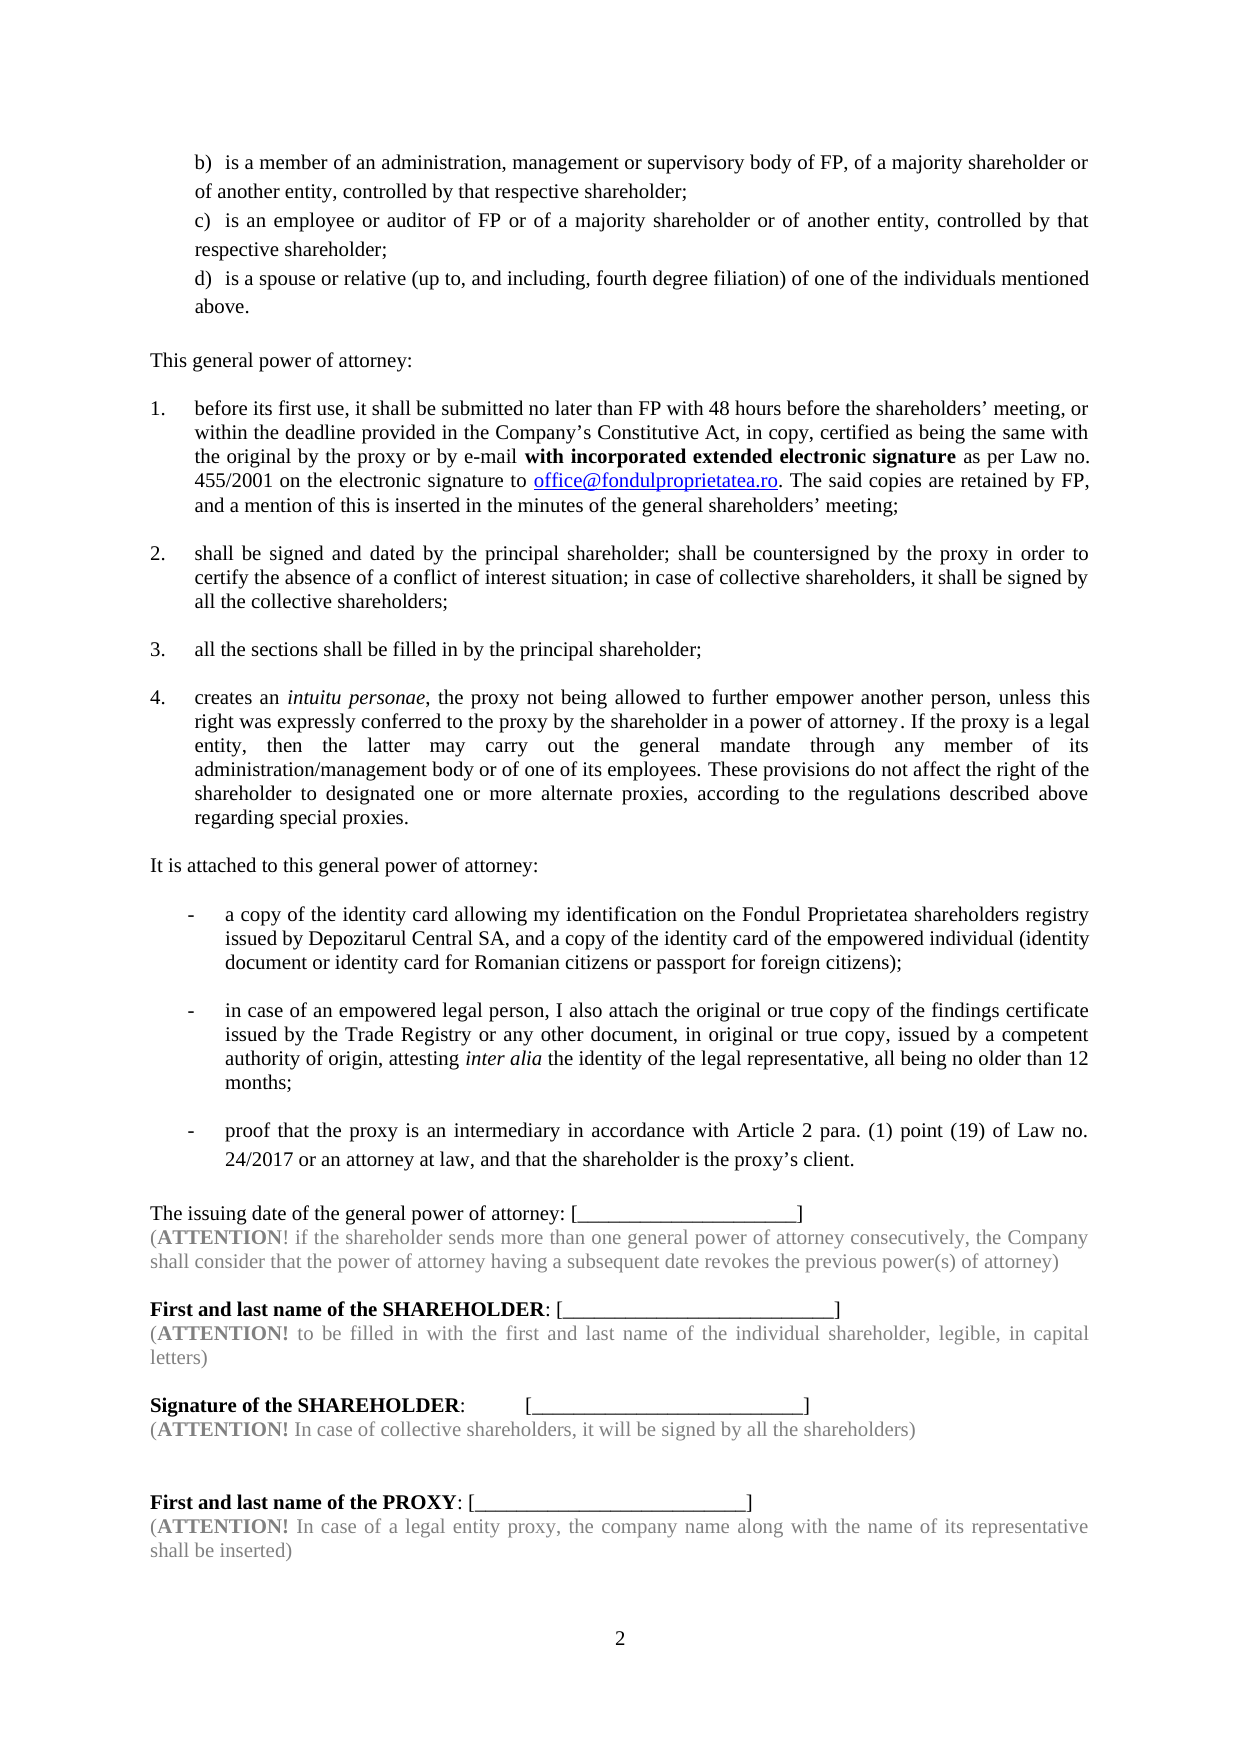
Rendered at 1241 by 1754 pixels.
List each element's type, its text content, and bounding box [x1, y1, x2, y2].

text First and last name of the PROXY: [__________________________] [150, 1489, 1090, 1514]
list is an employee or auditor of FP or of a majority shareholder or of another entity, controlled by that respective shareholder; [194, 208, 1090, 261]
text This general power of attorney: [150, 348, 1090, 372]
list (ATTENTION! In case of collective shareholders, it will be signed by all the shareholders) [150, 1417, 1090, 1441]
list in case of an empowered legal person, I also attach the original or true copy of the findings certificate issued by the Trade Registry or any other document, in original or true copy, issued by a competent authority of origin, attesting inter alia the identity of the legal representative, all being no older than 12 months; [187, 998, 1090, 1094]
list before its first use, it shall be submitted no later than FP with 48 hours before the shareholders’ meeting, or within the deadline provided in the Company’s Constitutive Act, in copy, certified as being the same with the original by the proxy or by e-mail with incorporated extended electronic signature as per Law no. 455/2001 on the electronic signature to office@fondulproprietatea.ro. The said copies are retained by FP, and a mention of this is inserted in the minutes of the general shareholders’ meeting; [150, 396, 1090, 517]
list is a spouse or relative (up to, and including, fourth degree filiation) of one of the individuals mentioned above. [194, 265, 1090, 318]
text (ATTENTION! if the shareholder sends more than one general power of attorney consecutively, the Company shall consider that the power of attorney having a subsequent date revokes the previous power(s) of attorney) [150, 1225, 1090, 1273]
text Signature of the SHAREHOLDER: [__________________________] [150, 1393, 1090, 1417]
text First and last name of the SHAREHOLDER: [__________________________] [150, 1297, 1090, 1321]
list shall be signed and dated by the principal shareholder; shall be countersigned by the proxy in order to certify the absence of a conflict of interest situation; in case of collective shareholders, it shall be signed by all the collective shareholders; [150, 541, 1090, 613]
list a copy of the identity card allowing my identification on the Fondul Proprietatea shareholders registry issued by Depozitarul Central SA, and a copy of the identity card of the empowered individual (identity document or identity card for Romanian citizens or passport for foreign citizens); [187, 902, 1090, 974]
list proof that the proxy is an intermediary in accordance with Article 2 para. (1) point (19) of Law no. 24/2017 or an attorney at law, and that the shareholder is the proxy’s client. [187, 1118, 1090, 1171]
text (ATTENTION! to be filled in with the first and last name of the individual shareholder, legible, in capital letters) [150, 1321, 1090, 1369]
list all the sections shall be filled in by the principal shareholder; [150, 637, 1090, 661]
text (ATTENTION! In case of a legal entity proxy, the company name along with the name of its representative shall be inserted) [150, 1514, 1090, 1562]
text It is attached to this general power of attorney: [150, 853, 1090, 877]
list creates an intuitu personae, the proxy not being allowed to further empower another person, unless this right was expressly conferred to the proxy by the shareholder in a power of attorney. If the proxy is a legal entity, then the latter may carry out the general mandate through any member of its administration/management body or of one of its employees. These provisions do not affect the right of the shareholder to designated one or more alternate proxies, according to the regulations described above regarding special proxies. [150, 685, 1090, 829]
text The issuing date of the general power of attorney: [_____________________] [150, 1201, 1090, 1225]
list is a member of an administration, management or supervisory body of FP, of a majority shareholder or of another entity, controlled by that respective shareholder; [194, 150, 1090, 203]
